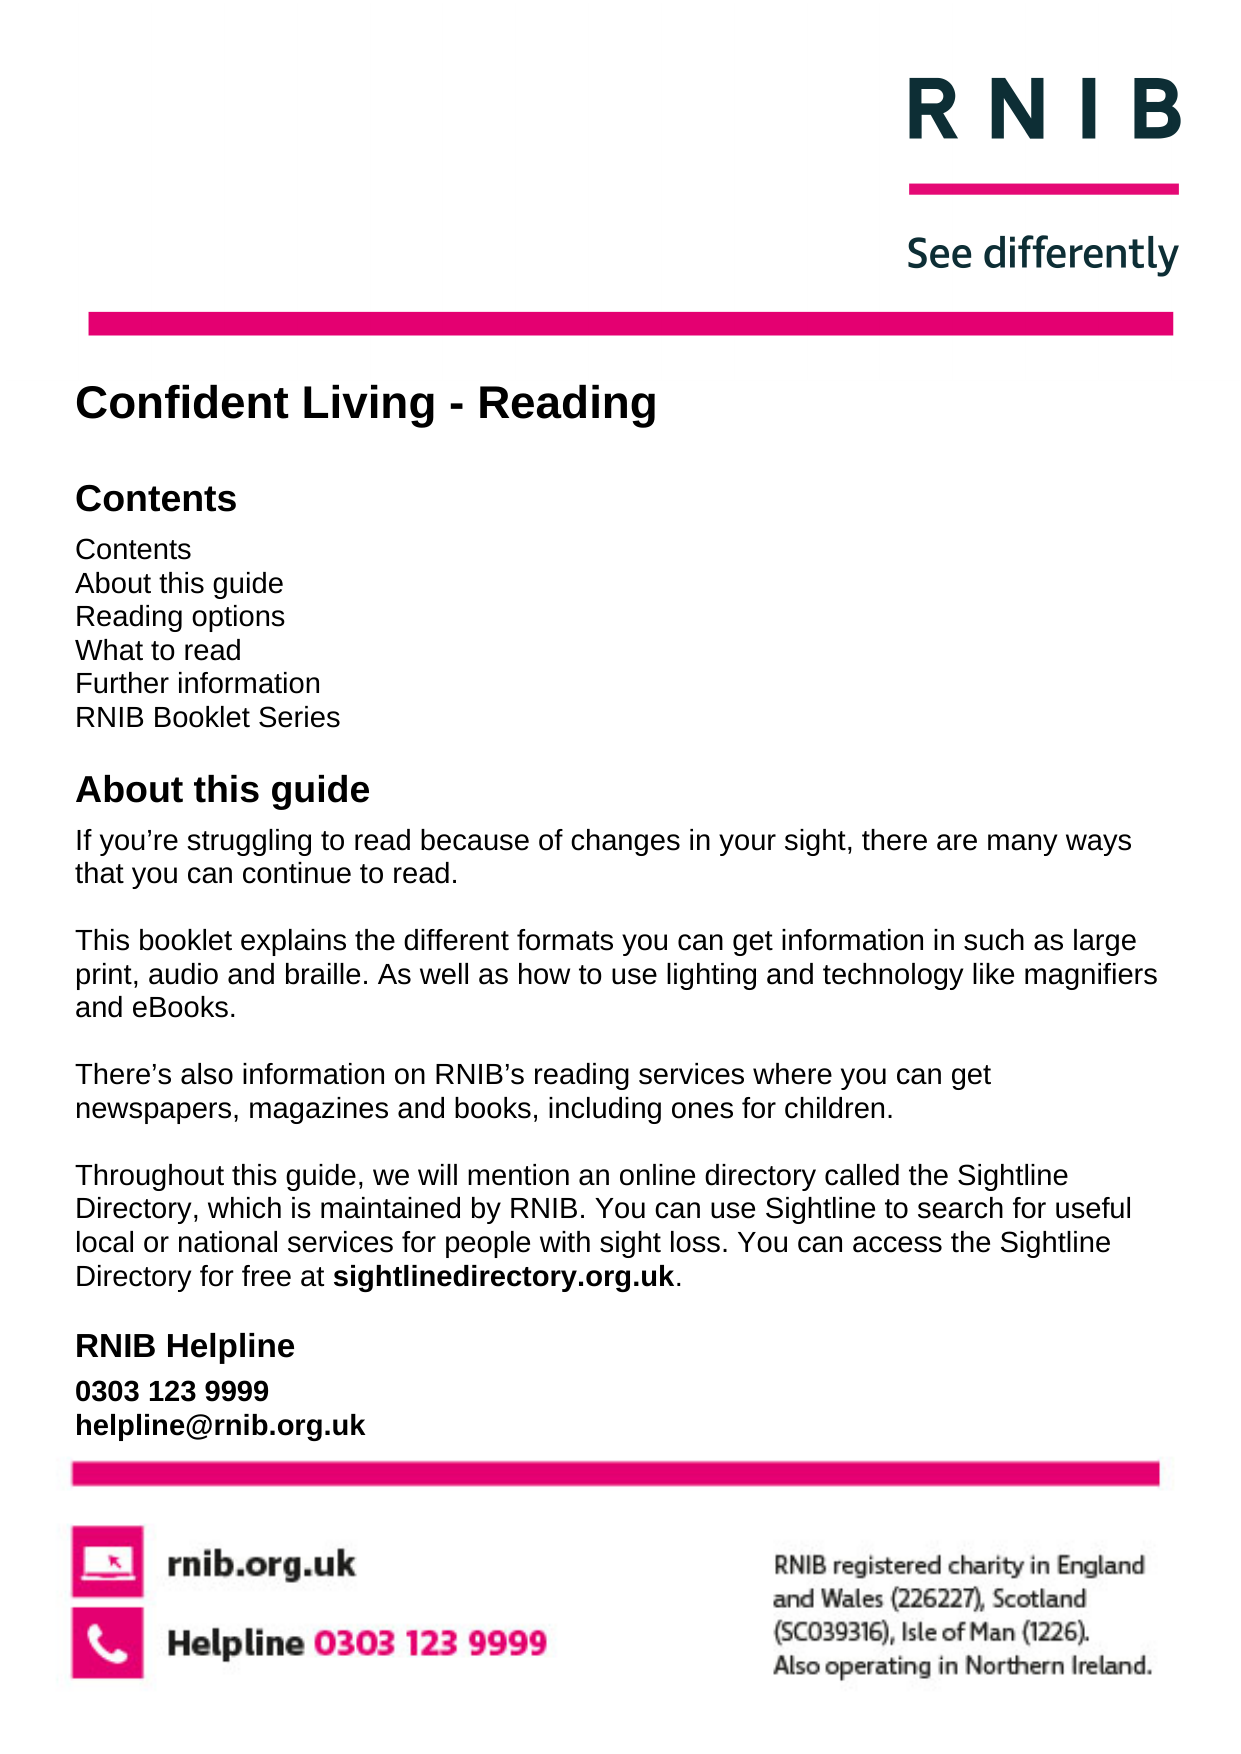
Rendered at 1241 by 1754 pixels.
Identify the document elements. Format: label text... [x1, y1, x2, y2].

subtitle RNIB Helpline [75, 1326, 1165, 1364]
text This booklet explains the different formats you can get information in such as large print, audio and braille. As well as how to use lighting and technology like magnifiers and eBooks. [75, 923, 1165, 1024]
text There’s also information on RNIB’s reading services where you can get newspapers, magazines and books, including ones for children. [75, 1057, 1165, 1124]
subtitle Confident Living - Reading [75, 376, 1165, 428]
subtitle Contents [75, 476, 1165, 519]
text Contents [75, 532, 1165, 566]
text About this guide [75, 566, 1165, 599]
text What to read [75, 633, 1165, 666]
text 0303 123 9999 [75, 1374, 1165, 1408]
picture [0, 1424, 1231, 1752]
subtitle About this guide [75, 767, 1165, 810]
picture [6, 3, 1241, 381]
text RNIB Booklet Series [75, 700, 1165, 733]
text Reading options [75, 599, 1165, 633]
text Throughout this guide, we will mention an online directory called the Sightline Directory, which is maintained by RNIB. You can use Sightline to search for useful local or national services for people with sight loss. You can access the Sightline Directory for free at sightlinedirectory.org.uk. [75, 1158, 1165, 1292]
text helpline@rnib.org.uk [75, 1408, 1165, 1442]
text If you’re struggling to read because of changes in your sight, there are many ways that you can continue to read. [75, 822, 1165, 889]
text Further information [75, 666, 1165, 700]
